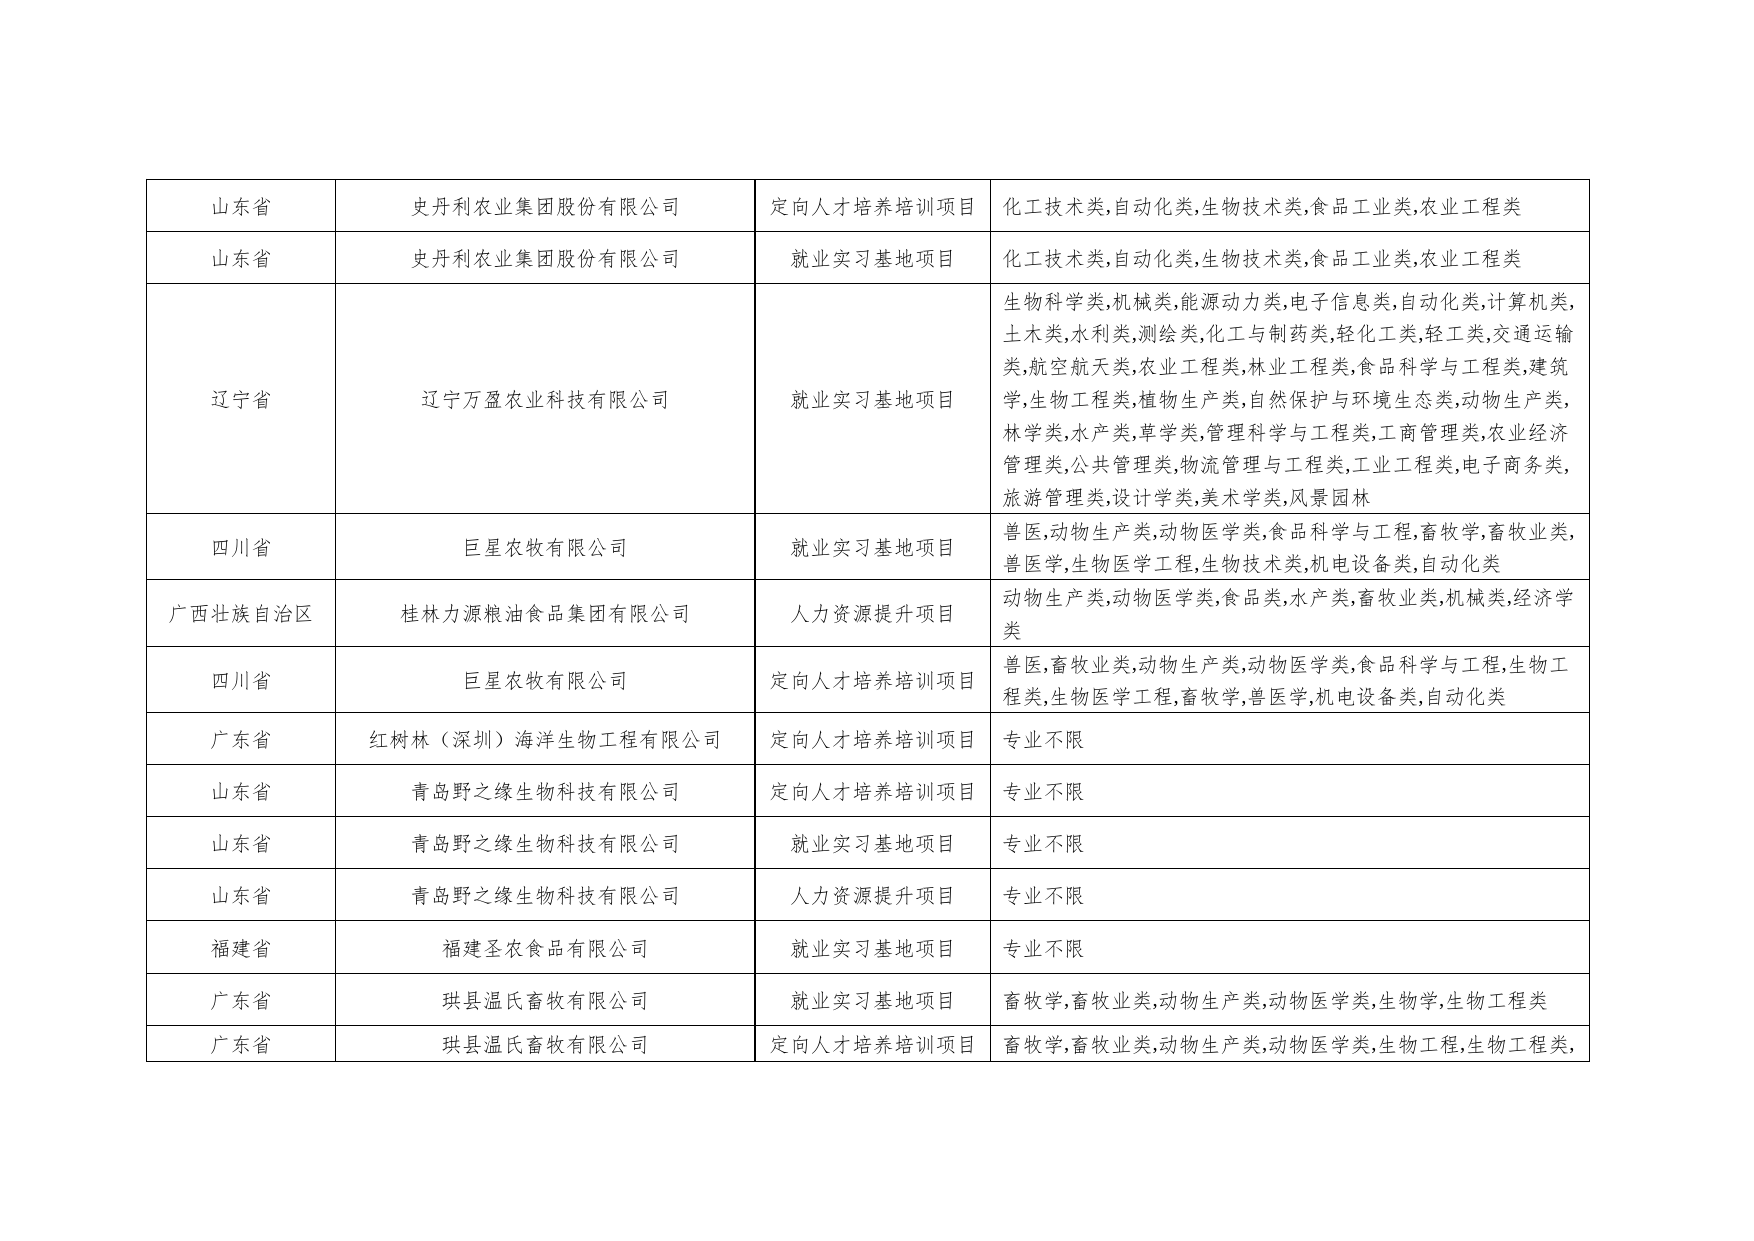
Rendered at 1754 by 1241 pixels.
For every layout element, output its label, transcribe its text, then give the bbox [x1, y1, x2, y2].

table_cell 史丹利农业集团股份有限公司 [336, 232, 754, 283]
table_cell 化工技术类,自动化类,生物技术类,食品工业类,农业工程类 [991, 232, 1589, 283]
table_cell 专业不限 [991, 869, 1589, 920]
table_cell 专业不限 [991, 713, 1589, 764]
table_cell 巨星农牧有限公司 [336, 514, 754, 579]
table_cell 桂林力源粮油食品集团有限公司 [336, 580, 754, 646]
table_cell 人力资源提升项目 [756, 869, 990, 920]
table_cell 红树林（深圳）海洋生物工程有限公司 [336, 713, 754, 764]
table_cell 畜牧学,畜牧业类,动物生产类,动物医学类,生物学,生物工程类 [991, 974, 1589, 1024]
table_cell 生物科学类,机械类,能源动力类,电子信息类,自动化类,计算机类,土木类,水利类,测绘类,化工与制药类,轻化工类,轻工类,交通运输类,航空航天类,农业工程类,林业工程类,食品科学与工程类,建筑学,生物工程类,植物生产类,自然保护与环境生态类,动物生产类,林学类,水产类,草学类,管理科学与工程类,工商管理类,农业经济管理类,公共管理类,物流管理与工程类,工业工程类,电子商务类,旅游管理类,设计学类,美术学类,风景园林 [991, 284, 1589, 513]
table_cell 就业实习基地项目 [756, 817, 990, 868]
table_cell 山东省 [147, 180, 335, 231]
table_cell 辽宁省 [147, 284, 335, 513]
table_cell 就业实习基地项目 [756, 284, 990, 513]
table_cell 动物生产类,动物医学类,食品类,水产类,畜牧业类,机械类,经济学类 [991, 580, 1589, 646]
table_cell 史丹利农业集团股份有限公司 [336, 180, 754, 231]
table_cell 青岛野之缘生物科技有限公司 [336, 765, 754, 816]
table_cell 巨星农牧有限公司 [336, 647, 754, 712]
table_cell 定向人才培养培训项目 [756, 180, 990, 231]
table_cell 山东省 [147, 232, 335, 283]
table_cell 化工技术类,自动化类,生物技术类,食品工业类,农业工程类 [991, 180, 1589, 231]
table_cell 珙县温氏畜牧有限公司 [336, 1026, 754, 1061]
table_cell 人力资源提升项目 [756, 580, 990, 646]
table_cell 专业不限 [991, 921, 1589, 972]
table_cell 专业不限 [991, 765, 1589, 816]
table_cell 广东省 [147, 1026, 335, 1061]
table_cell 四川省 [147, 647, 335, 712]
table_cell 广西壮族自治区 [147, 580, 335, 646]
table_cell 珙县温氏畜牧有限公司 [336, 974, 754, 1024]
table_cell 定向人才培养培训项目 [756, 1026, 990, 1061]
table_cell 兽医,畜牧业类,动物生产类,动物医学类,食品科学与工程,生物工程类,生物医学工程,畜牧学,兽医学,机电设备类,自动化类 [991, 647, 1589, 712]
table_cell 定向人才培养培训项目 [756, 647, 990, 712]
table_cell 就业实习基地项目 [756, 921, 990, 972]
table_cell 山东省 [147, 765, 335, 816]
table_cell 专业不限 [991, 817, 1589, 868]
table_cell 青岛野之缘生物科技有限公司 [336, 817, 754, 868]
table_cell 福建圣农食品有限公司 [336, 921, 754, 972]
table_cell 山东省 [147, 869, 335, 920]
table_cell 山东省 [147, 817, 335, 868]
table_cell 兽医,动物生产类,动物医学类,食品科学与工程,畜牧学,畜牧业类,兽医学,生物医学工程,生物技术类,机电设备类,自动化类 [991, 514, 1589, 579]
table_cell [991, 1026, 1589, 1061]
table_cell 福建省 [147, 921, 335, 972]
table_cell 就业实习基地项目 [756, 232, 990, 283]
table_cell 定向人才培养培训项目 [756, 765, 990, 816]
table_cell 辽宁万盈农业科技有限公司 [336, 284, 754, 513]
table_cell 青岛野之缘生物科技有限公司 [336, 869, 754, 920]
table_cell 就业实习基地项目 [756, 974, 990, 1024]
table_cell 广东省 [147, 974, 335, 1024]
table_cell 广东省 [147, 713, 335, 764]
table_cell 定向人才培养培训项目 [756, 713, 990, 764]
table_cell 四川省 [147, 514, 335, 579]
table_cell 就业实习基地项目 [756, 514, 990, 579]
